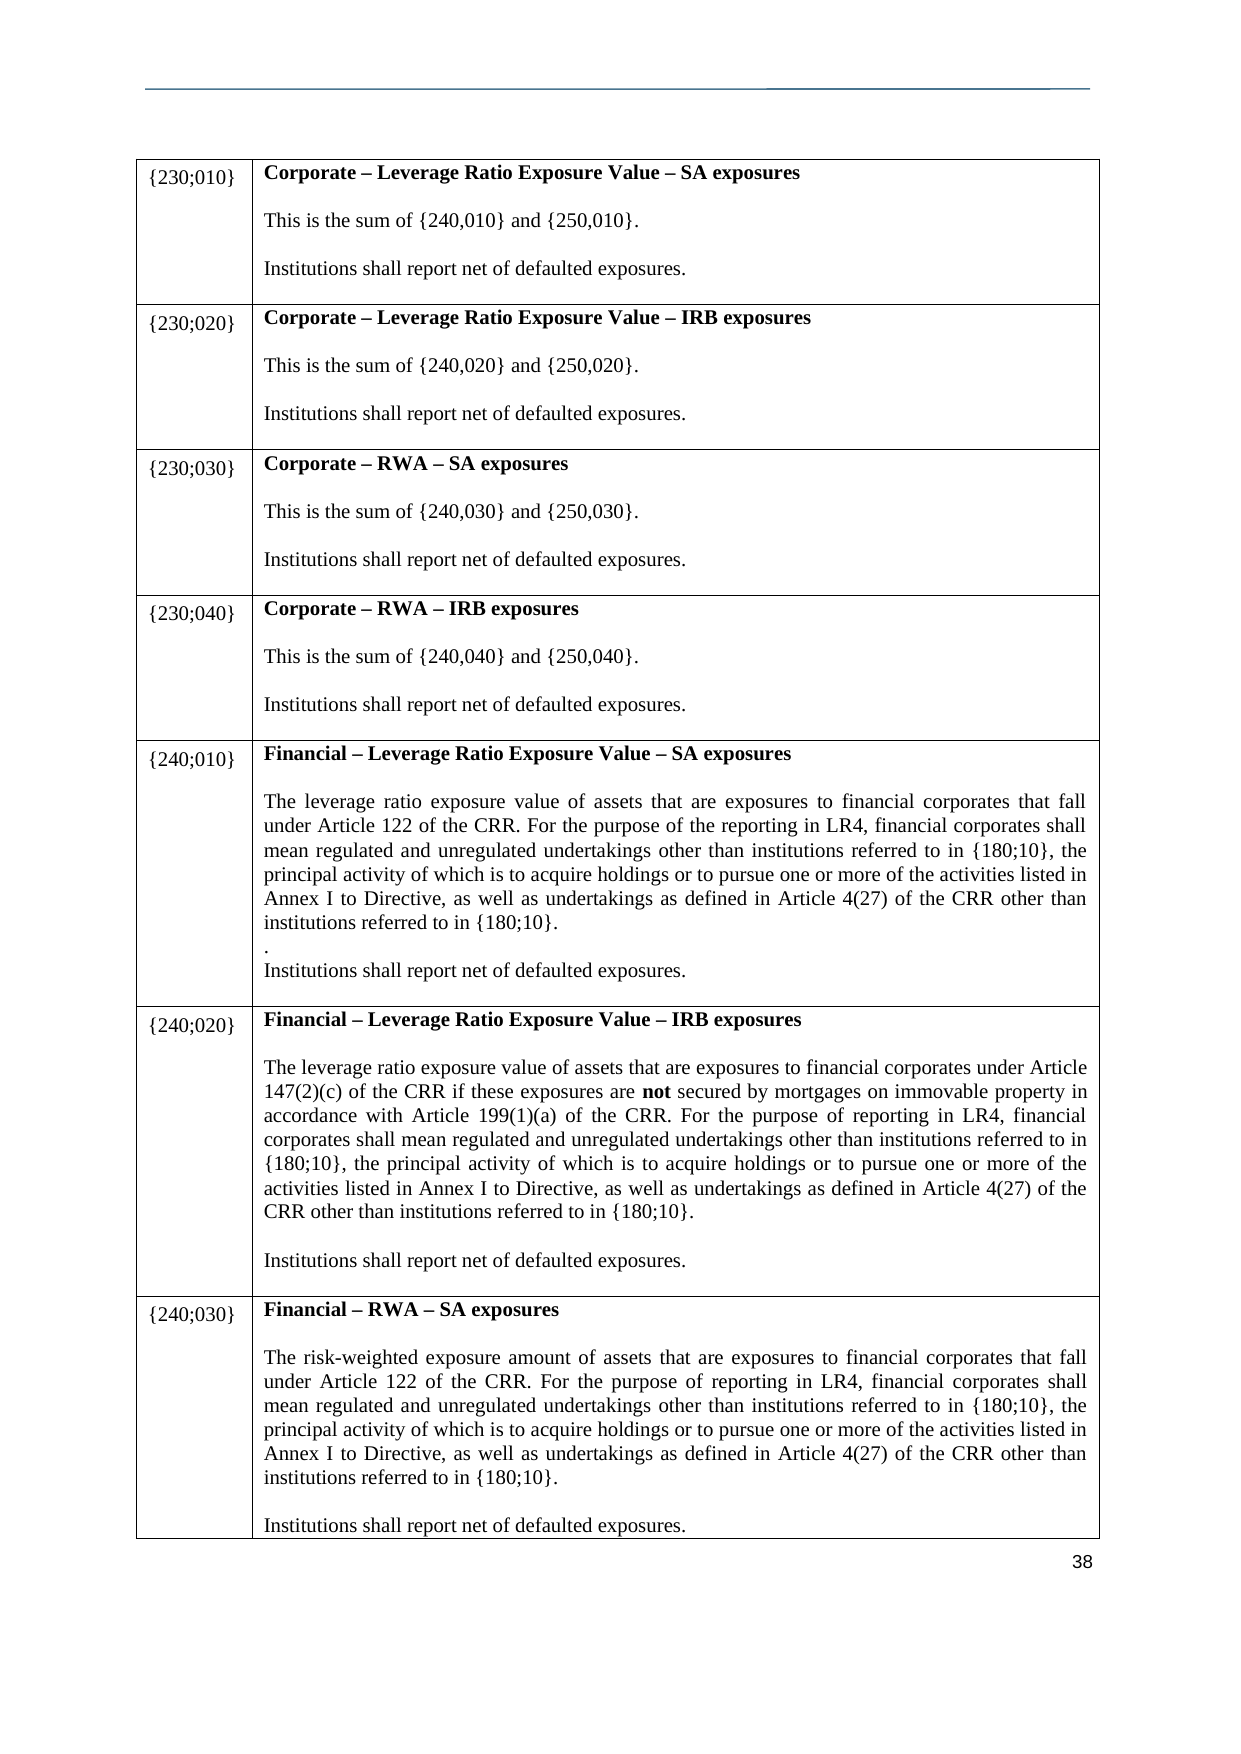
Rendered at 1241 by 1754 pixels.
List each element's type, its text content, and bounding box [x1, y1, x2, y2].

table_cell {230;030} [137, 450, 252, 595]
table_cell {230;010} [137, 160, 252, 304]
table_cell {230;040} [137, 596, 252, 740]
table_cell Corporate – Leverage Ratio Exposure Value – IRB exposures This is the sum of {240,020} and {250,020}. Institutions shall report net of defaulted exposures. [253, 305, 1099, 449]
table_cell Corporate – Leverage Ratio Exposure Value – SA exposures This is the sum of {240,010} and {250,010}. Institutions shall report net of defaulted exposures. [253, 160, 1099, 304]
table_cell Corporate – RWA – IRB exposures This is the sum of {240,040} and {250,040}. Institutions shall report net of defaulted exposures. [253, 596, 1099, 740]
table_cell {240;020} [137, 1007, 252, 1296]
table_cell {230;020} [137, 305, 252, 449]
table_cell {240;010} [137, 741, 252, 1006]
table_cell {240;030} [137, 1297, 252, 1537]
table_cell Financial – Leverage Ratio Exposure Value – SA exposures The leverage ratio exposure value of assets that are exposures to financial corporates that fall under Article 122 of the CRR. For the purpose of the reporting in LR4, financial corporates shall mean regulated and unregulated undertakings other than institutions referred to in {180;10}, the principal activity of which is to acquire holdings or to pursue one or more of the activities listed in Annex I to Directive, as well as undertakings as defined in Article 4(27) of the CRR other than institutions referred to in {180;10}. . Institutions shall report net of defaulted exposures. [253, 741, 1099, 1006]
table_cell Corporate – RWA – SA exposures This is the sum of {240,030} and {250,030}. Institutions shall report net of defaulted exposures. [253, 450, 1099, 595]
table_cell Financial – Leverage Ratio Exposure Value – IRB exposures The leverage ratio exposure value of assets that are exposures to financial corporates under Article 147(2)(c) of the CRR if these exposures are not secured by mortgages on immovable property in accordance with Article 199(1)(a) of the CRR. For the purpose of reporting in LR4, financial corporates shall mean regulated and unregulated undertakings other than institutions referred to in {180;10}, the principal activity of which is to acquire holdings or to pursue one or more of the activities listed in Annex I to Directive, as well as undertakings as defined in Article 4(27) of the CRR other than institutions referred to in {180;10}. Institutions shall report net of defaulted exposures. [253, 1007, 1099, 1296]
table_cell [253, 1297, 1099, 1537]
